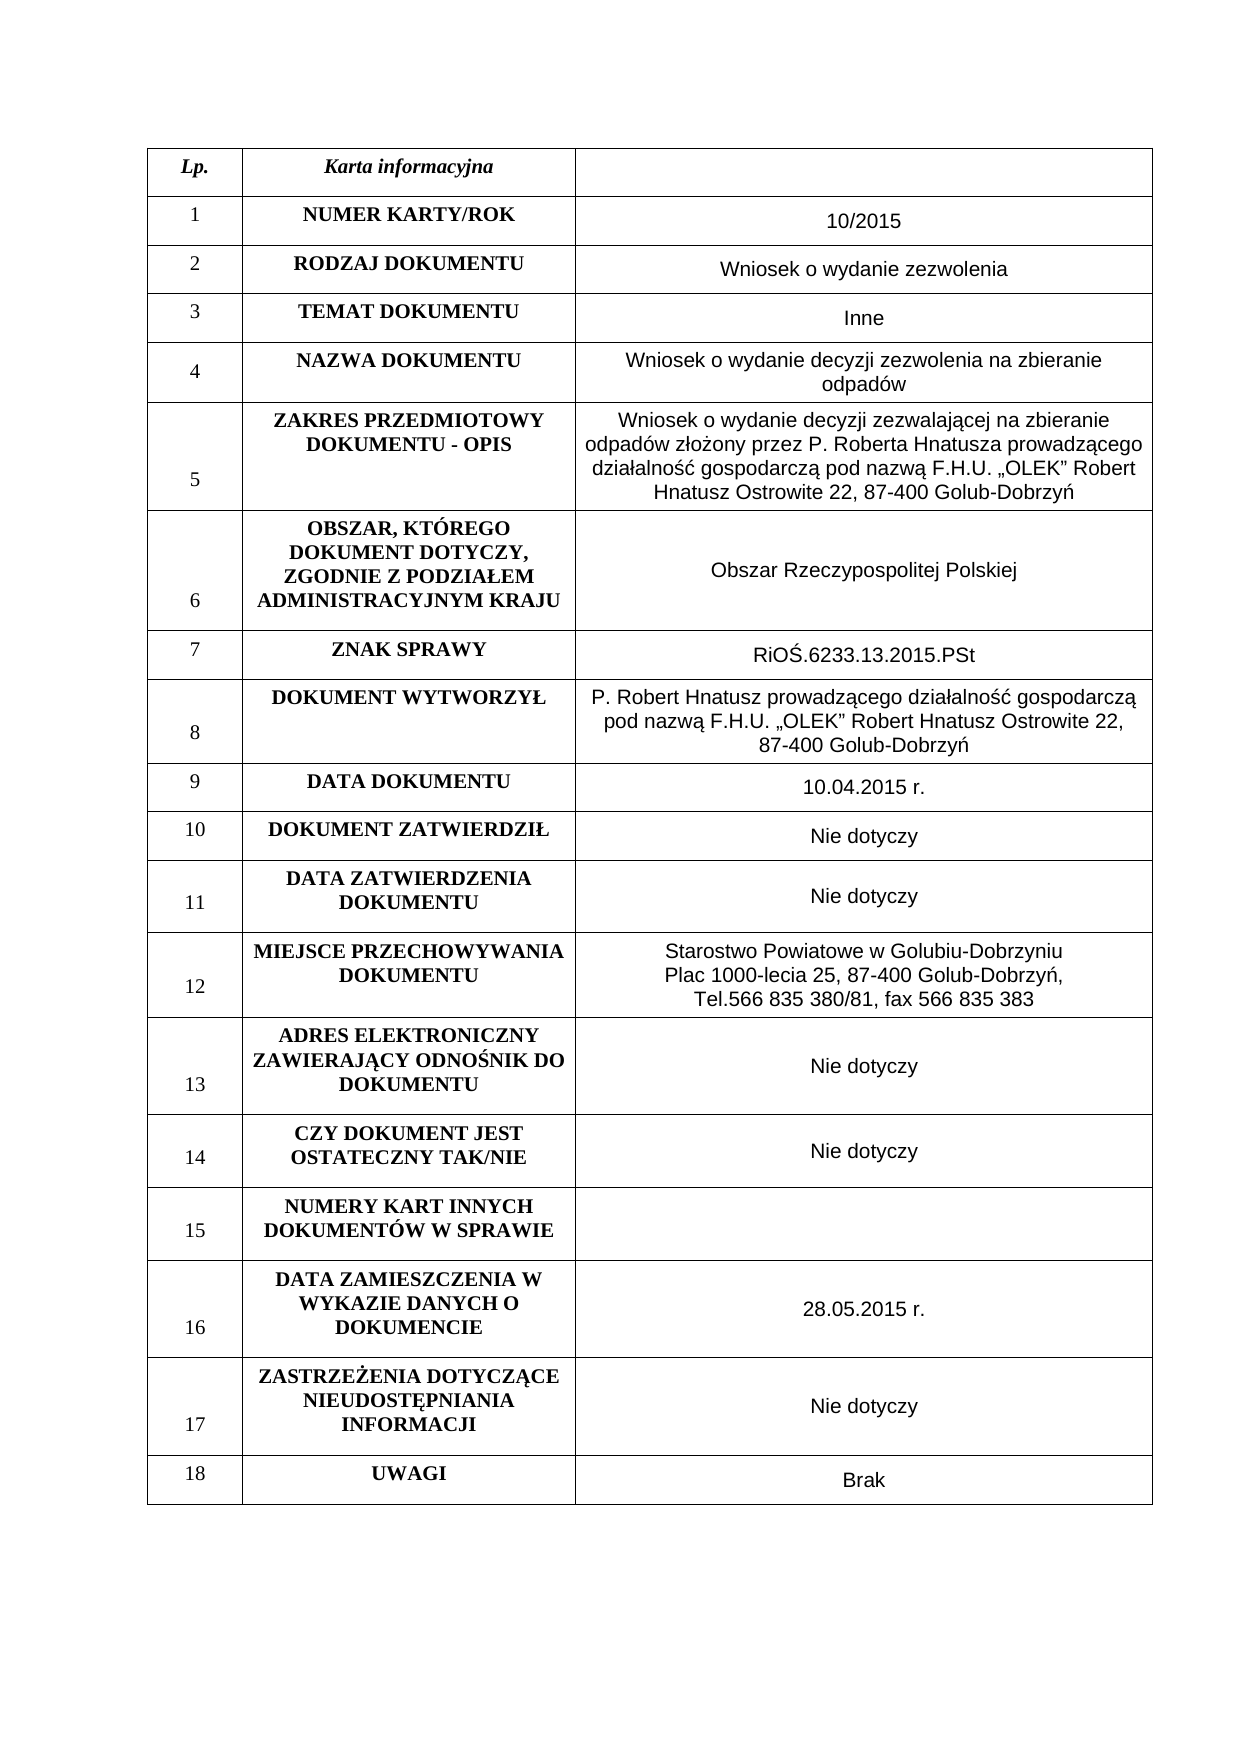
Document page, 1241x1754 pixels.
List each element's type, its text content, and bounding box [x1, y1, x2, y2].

table_cell 4 [148, 343, 242, 402]
table_cell Wniosek o wydanie zezwolenia [576, 246, 1152, 293]
table_cell 10.04.2015 r. [576, 764, 1152, 811]
table_cell DATA ZAMIESZCZENIA W WYKAZIE DANYCH O DOKUMENCIE [243, 1261, 575, 1357]
table_cell [576, 1188, 1152, 1260]
table_cell Wniosek o wydanie decyzji zezwolenia na zbieranie odpadów [576, 343, 1152, 402]
table_cell 14 [148, 1115, 242, 1187]
table_cell RODZAJ DOKUMENTU [243, 246, 575, 293]
table_cell DOKUMENT WYTWORZYŁ [243, 680, 575, 763]
table_cell 9 [148, 764, 242, 811]
table_cell 10 [148, 812, 242, 860]
table_cell UWAGI [243, 1456, 575, 1503]
table_cell Wniosek o wydanie decyzji zezwalającej na zbieranie odpadów złożony przez P. Roberta Hnatusza prowadzącego działalność gospodarczą pod nazwą F.H.U. „OLEK” Robert Hnatusz Ostrowite 22, 87-400 Golub-Dobrzyń [576, 403, 1152, 509]
table_cell Nie dotyczy [576, 812, 1152, 860]
table_cell DOKUMENT ZATWIERDZIŁ [243, 812, 575, 860]
table_cell 18 [148, 1456, 242, 1503]
table_cell NUMERY KART INNYCH DOKUMENTÓW W SPRAWIE [243, 1188, 575, 1260]
table_cell NAZWA DOKUMENTU [243, 343, 575, 402]
table_cell Obszar Rzeczypospolitej Polskiej [576, 511, 1152, 630]
table_cell 12 [148, 933, 242, 1017]
table_cell Nie dotyczy [576, 1358, 1152, 1454]
table_cell CZY DOKUMENT JEST OSTATECZNY TAK/NIE [243, 1115, 575, 1187]
table_cell 13 [148, 1018, 242, 1114]
table_cell Inne [576, 294, 1152, 342]
table_header Lp. [148, 149, 242, 196]
table_cell TEMAT DOKUMENTU [243, 294, 575, 342]
table_cell 1 [148, 197, 242, 245]
table_cell NUMER KARTY/ROK [243, 197, 575, 245]
table_cell 17 [148, 1358, 242, 1454]
table_cell ZNAK SPRAWY [243, 631, 575, 679]
table_cell OBSZAR, KTÓREGO DOKUMENT DOTYCZY, ZGODNIE Z PODZIAŁEM ADMINISTRACYJNYM KRAJU [243, 511, 575, 630]
table_header [576, 149, 1152, 196]
table_cell 7 [148, 631, 242, 679]
table_cell 6 [148, 511, 242, 630]
table_header Karta informacyjna [243, 149, 575, 196]
table_cell Nie dotyczy [576, 861, 1152, 932]
table_cell Brak [576, 1456, 1152, 1503]
table_cell 16 [148, 1261, 242, 1357]
table_cell 2 [148, 246, 242, 293]
table_cell 5 [148, 403, 242, 509]
table_cell ADRES ELEKTRONICZNY ZAWIERAJĄCY ODNOŚNIK DO DOKUMENTU [243, 1018, 575, 1114]
table_cell ZASTRZEŻENIA DOTYCZĄCE NIEUDOSTĘPNIANIA INFORMACJI [243, 1358, 575, 1454]
table_cell MIEJSCE PRZECHOWYWANIA DOKUMENTU [243, 933, 575, 1017]
table_cell Nie dotyczy [576, 1018, 1152, 1114]
table_cell Starostwo Powiatowe w Golubiu-Dobrzyniu Plac 1000-lecia 25, 87-400 Golub-Dobrzyń, Tel.566 835 380/81, fax 566 835 383 [576, 933, 1152, 1017]
table_cell DATA DOKUMENTU [243, 764, 575, 811]
table_cell 3 [148, 294, 242, 342]
table_cell Nie dotyczy [576, 1115, 1152, 1187]
table_cell 8 [148, 680, 242, 763]
table_cell ZAKRES PRZEDMIOTOWY DOKUMENTU - OPIS [243, 403, 575, 509]
table_cell DATA ZATWIERDZENIA DOKUMENTU [243, 861, 575, 932]
table_cell P. Robert Hnatusz prowadzącego działalność gospodarczą pod nazwą F.H.U. „OLEK” Robert Hnatusz Ostrowite 22, 87-400 Golub-Dobrzyń [576, 680, 1152, 763]
table_cell 11 [148, 861, 242, 932]
table_cell 28.05.2015 r. [576, 1261, 1152, 1357]
table_cell 10/2015 [576, 197, 1152, 245]
table_cell RiOŚ.6233.13.2015.PSt [576, 631, 1152, 679]
table_cell 15 [148, 1188, 242, 1260]
